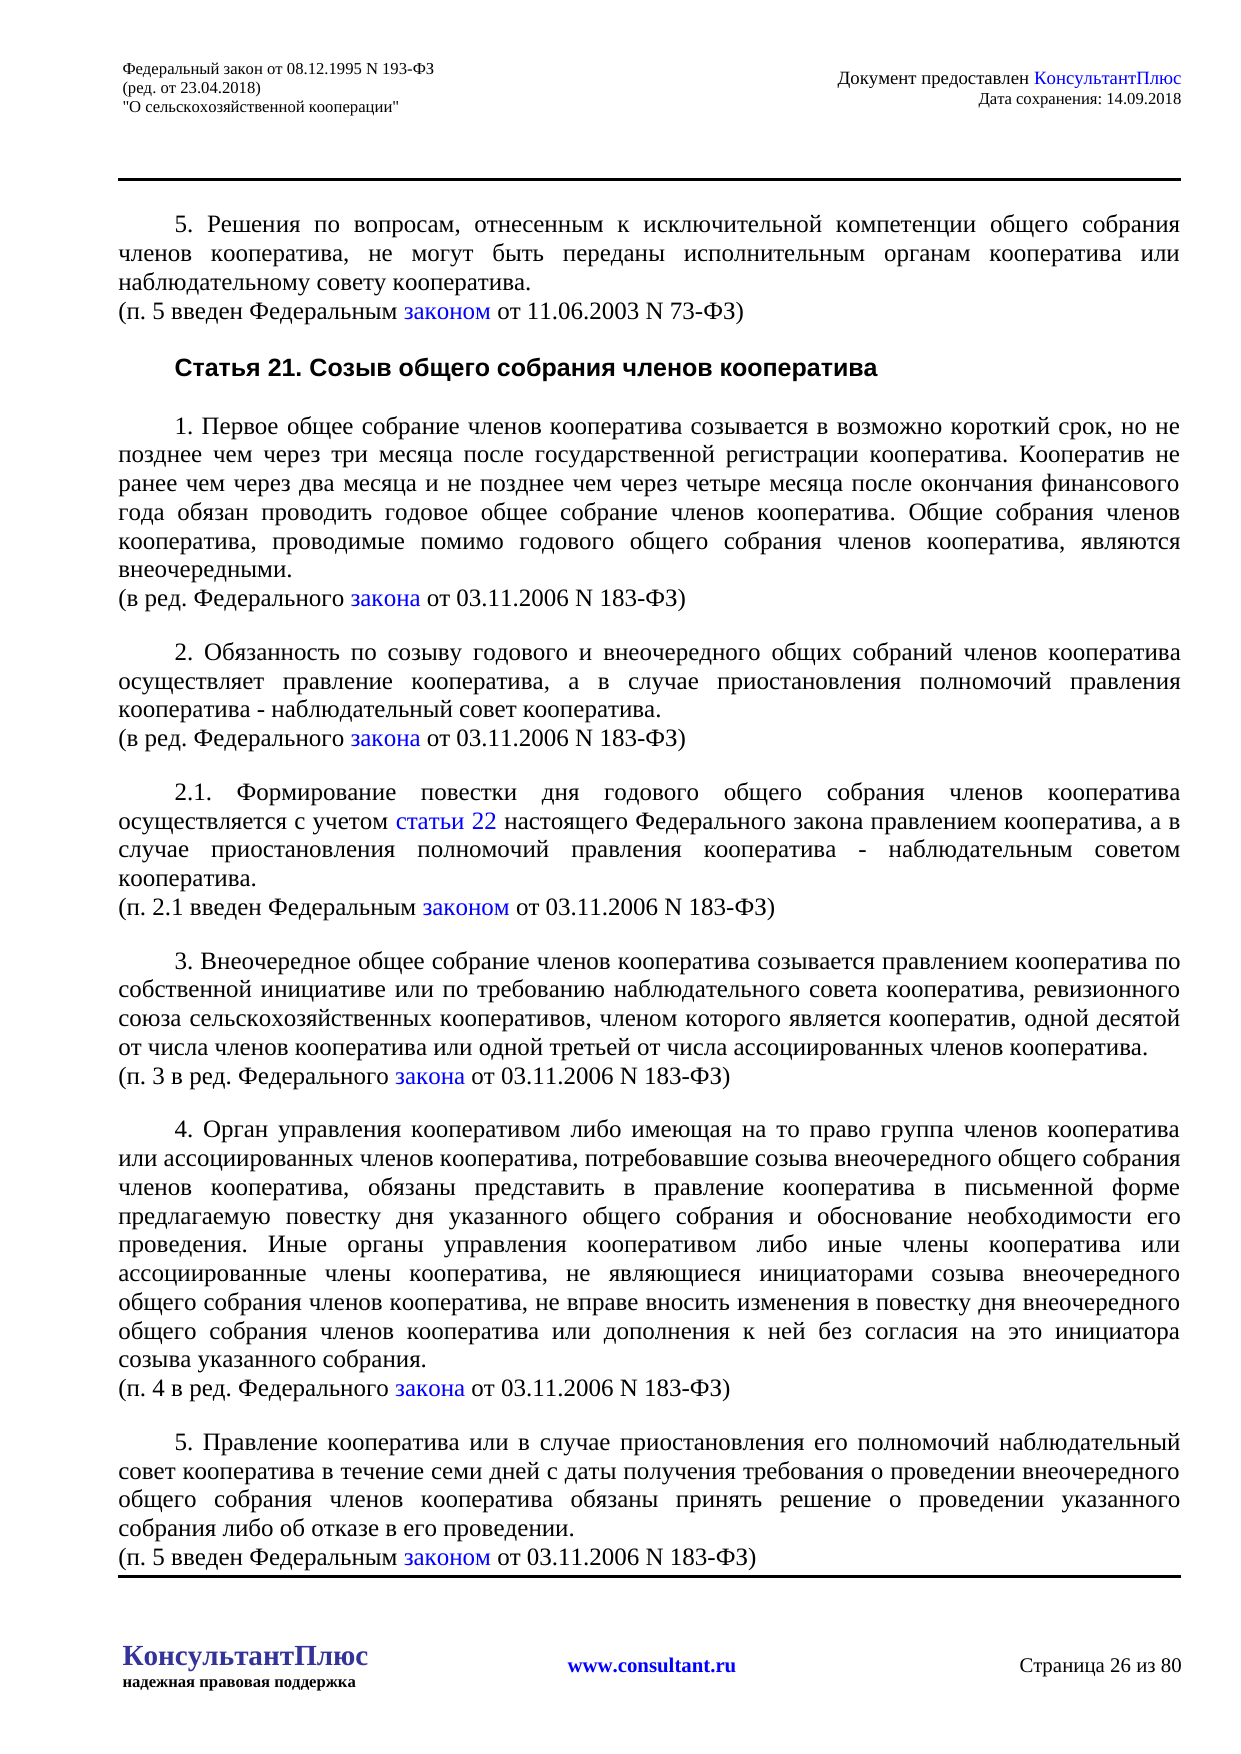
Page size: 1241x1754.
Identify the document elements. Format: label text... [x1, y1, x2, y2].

text 3. Внеочередное общее собрание членов кооператива созывается правлением кооператива по собственной инициативе или по требованию наблюдательного совета кооператива, ревизионного союза сельскохозяйственных кооперативов, членом которого является кооператив, одной десятой от числа членов кооператива или одной третьей от числа ассоциированных членов кооператива. [118, 946, 1181, 1061]
text 5. Правление кооператива или в случае приостановления его полномочий наблюдательный совет кооператива в течение семи дней с даты получения требования о проведении внеочередного общего собрания членов кооператива обязаны принять решение о проведении указанного собрания либо об отказе в его проведении. [118, 1427, 1181, 1542]
text (п. 3 в ред. Федерального закона от 03.11.2006 N 183-ФЗ) [118, 1061, 1181, 1089]
text (п. 4 в ред. Федерального закона от 03.11.2006 N 183-ФЗ) [118, 1373, 1181, 1402]
text (п. 2.1 введен Федеральным законом от 03.11.2006 N 183-ФЗ) [118, 892, 1181, 921]
text (в ред. Федерального закона от 03.11.2006 N 183-ФЗ) [118, 583, 1181, 612]
text 2. Обязанность по созыву годового и внеочередного общих собраний членов кооператива осуществляет правление кооператива, а в случае приостановления полномочий правления кооператива - наблюдательный совет кооператива. [118, 637, 1181, 723]
text (в ред. Федерального закона от 03.11.2006 N 183-ФЗ) [118, 723, 1181, 752]
title Статья 21. Созыв общего собрания членов кооператива [118, 353, 1181, 382]
text (п. 5 введен Федеральным законом от 03.11.2006 N 183-ФЗ) [118, 1542, 1181, 1571]
text 5. Решения по вопросам, отнесенным к исключительной компетенции общего собрания членов кооператива, не могут быть переданы исполнительным органам кооператива или наблюдательному совету кооператива. [118, 209, 1181, 296]
text 1. Первое общее собрание членов кооператива созывается в возможно короткий срок, но не позднее чем через три месяца после государственной регистрации кооператива. Кооператив не ранее чем через два месяца и не позднее чем через четыре месяца после окончания финансового года обязан проводить годовое общее собрание членов кооператива. Общие собрания членов кооператива, проводимые помимо годового общего собрания членов кооператива, являются внеочередными. [118, 411, 1181, 583]
text 2.1. Формирование повестки дня годового общего собрания членов кооператива осуществляется с учетом статьи 22 настоящего Федерального закона правлением кооператива, а в случае приостановления полномочий правления кооператива - наблюдательным советом кооператива. [118, 777, 1181, 892]
text (п. 5 введен Федеральным законом от 11.06.2003 N 73-ФЗ) [118, 296, 1181, 324]
text 4. Орган управления кооперативом либо имеющая на то право группа членов кооператива или ассоциированных членов кооператива, потребовавшие созыва внеочередного общего собрания членов кооператива, обязаны представить в правление кооператива в письменной форме предлагаемую повестку дня указанного общего собрания и обоснование необходимости его проведения. Иные органы управления кооперативом либо иные члены кооператива или ассоциированные члены кооператива, не являющиеся инициаторами созыва внеочередного общего собрания членов кооператива, не вправе вносить изменения в повестку дня внеочередного общего собрания членов кооператива или дополнения к ней без согласия на это инициатора созыва указанного собрания. [118, 1114, 1181, 1373]
